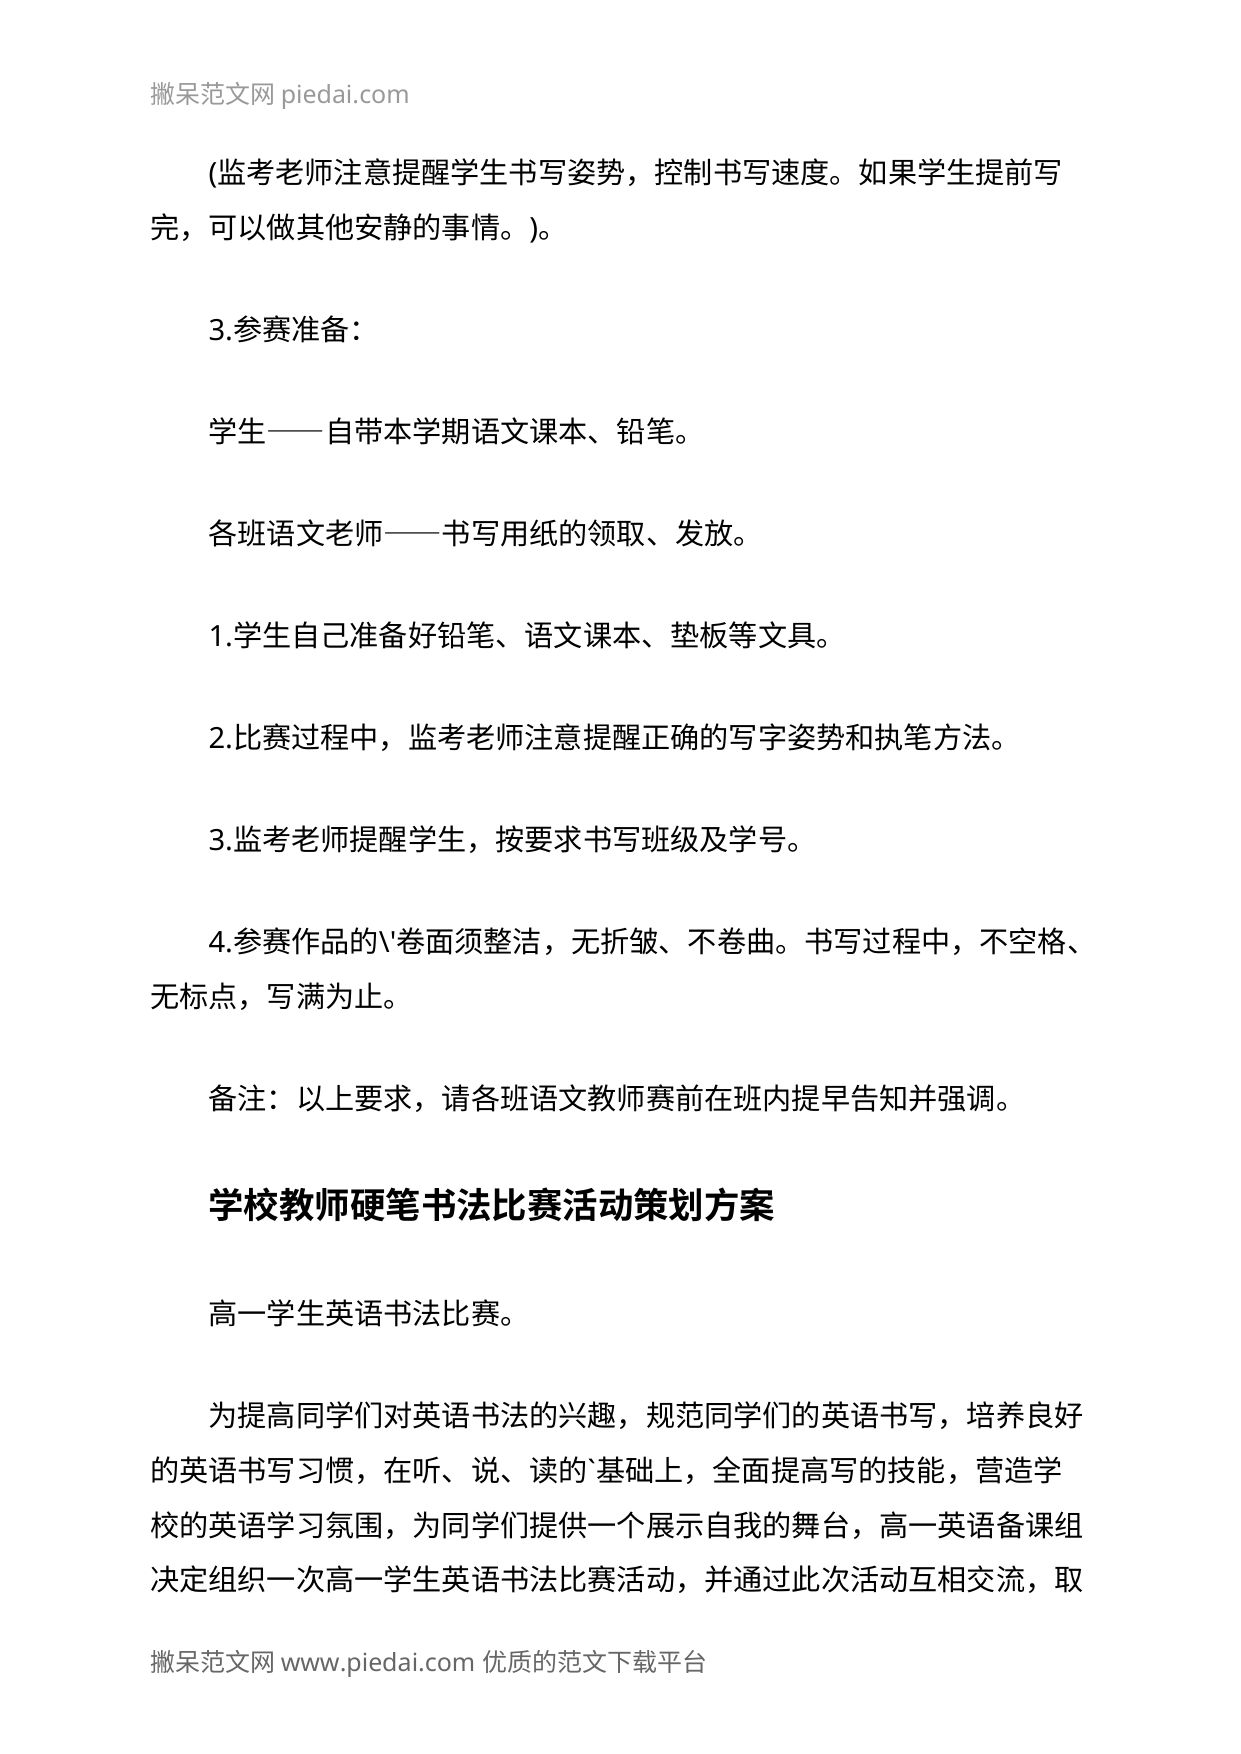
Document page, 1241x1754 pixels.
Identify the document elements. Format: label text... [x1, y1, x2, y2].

text 各班语文老师——书写用纸的领取、发放。 [150, 511, 1090, 553]
text 3.监考老师提醒学生，按要求书写班级及学号。 [150, 816, 1090, 859]
text 学生——自带本学期语文课本、铅笔。 [150, 409, 1090, 451]
text 2.比赛过程中，监考老师注意提醒正确的写字姿势和执笔方法。 [150, 714, 1090, 757]
text 1.学生自己准备好铅笔、语文课本、垫板等文具。 [150, 612, 1090, 655]
text 备注：以上要求，请各班语文教师赛前在班内提早告知并强调。 [150, 1075, 1090, 1117]
text 学校教师硬笔书法比赛活动策划方案 [150, 1177, 1090, 1228]
text 4.参赛作品的\'卷面须整洁，无折皱、不卷曲。书写过程中，不空格、无标点，写满为止。 [150, 918, 1090, 1016]
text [150, 1392, 1090, 1599]
text 3.参赛准备： [150, 307, 1090, 349]
text 高一学生英语书法比赛。 [150, 1290, 1090, 1333]
text (监考老师注意提醒学生书写姿势，控制书写速度。如果学生提前写完，可以做其他安静的事情。)。 [150, 150, 1090, 247]
